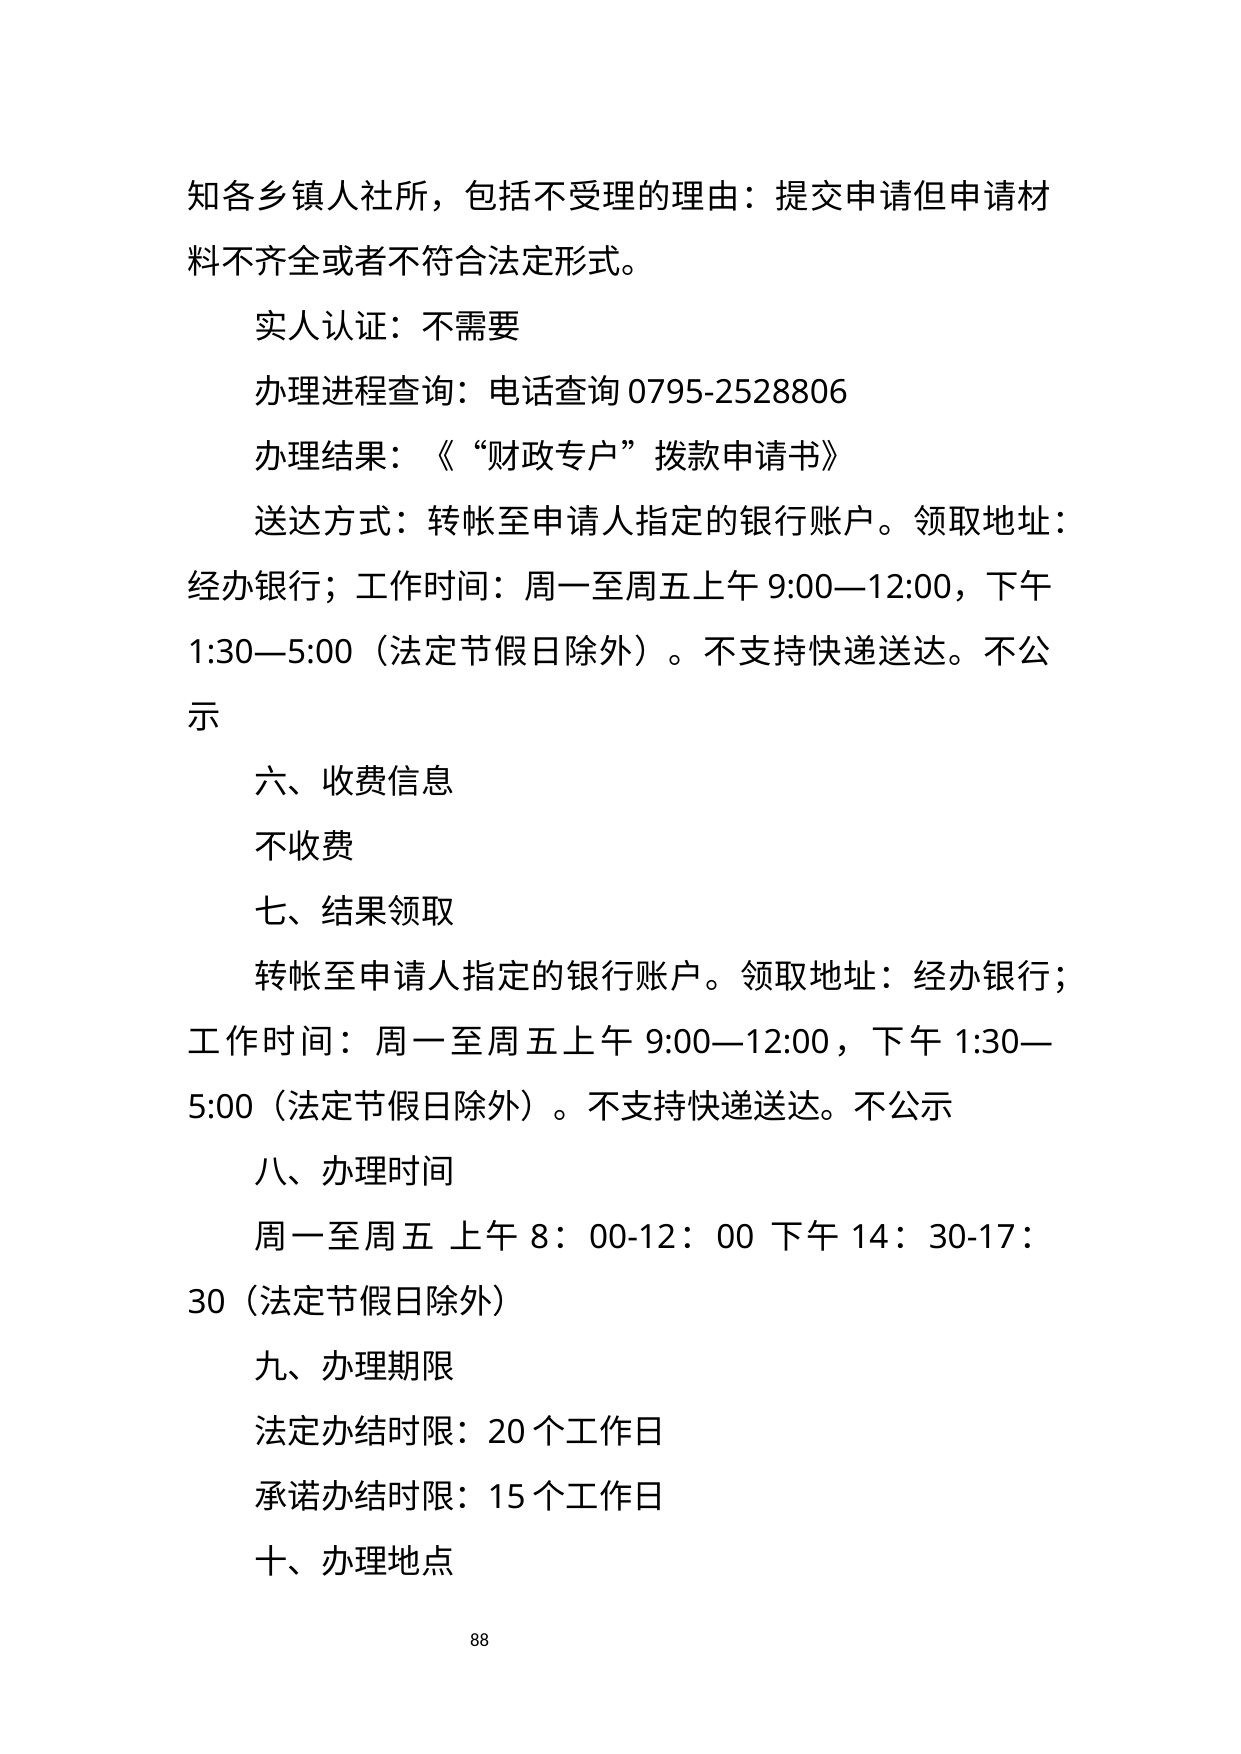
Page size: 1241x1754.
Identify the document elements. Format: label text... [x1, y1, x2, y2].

text 办理结果：《“财政专户”拨款申请书》 [187, 422, 1053, 487]
text 八、办理时间 [187, 1137, 1053, 1202]
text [187, 162, 1053, 292]
text 法定办结时限：20个工作日 [187, 1397, 1053, 1462]
text 周一至周五 上午8：00-12：00 下午14：30-17：30（法定节假日除外） [187, 1202, 1053, 1332]
text 办理进程查询：电话查询0795-2528806 [187, 357, 1053, 422]
text 实人认证：不需要 [187, 292, 1053, 357]
text 十、办理地点 [187, 1527, 1053, 1592]
text 七、结果领取 [187, 877, 1053, 942]
text 送达方式：转帐至申请人指定的银行账户。领取地址：经办银行；工作时间：周一至周五上午9:00—12:00，下午1:30—5:00（法定节假日除外）。不支持快递送达。不公示 [187, 487, 1053, 747]
text 不收费 [187, 812, 1053, 877]
text 承诺办结时限：15个工作日 [187, 1462, 1053, 1527]
text 转帐至申请人指定的银行账户。领取地址：经办银行；工作时间：周一至周五上午9:00—12:00，下午1:30—5:00（法定节假日除外）。不支持快递送达。不公示 [187, 942, 1053, 1137]
text 六、收费信息 [187, 747, 1053, 812]
text 九、办理期限 [187, 1332, 1053, 1397]
